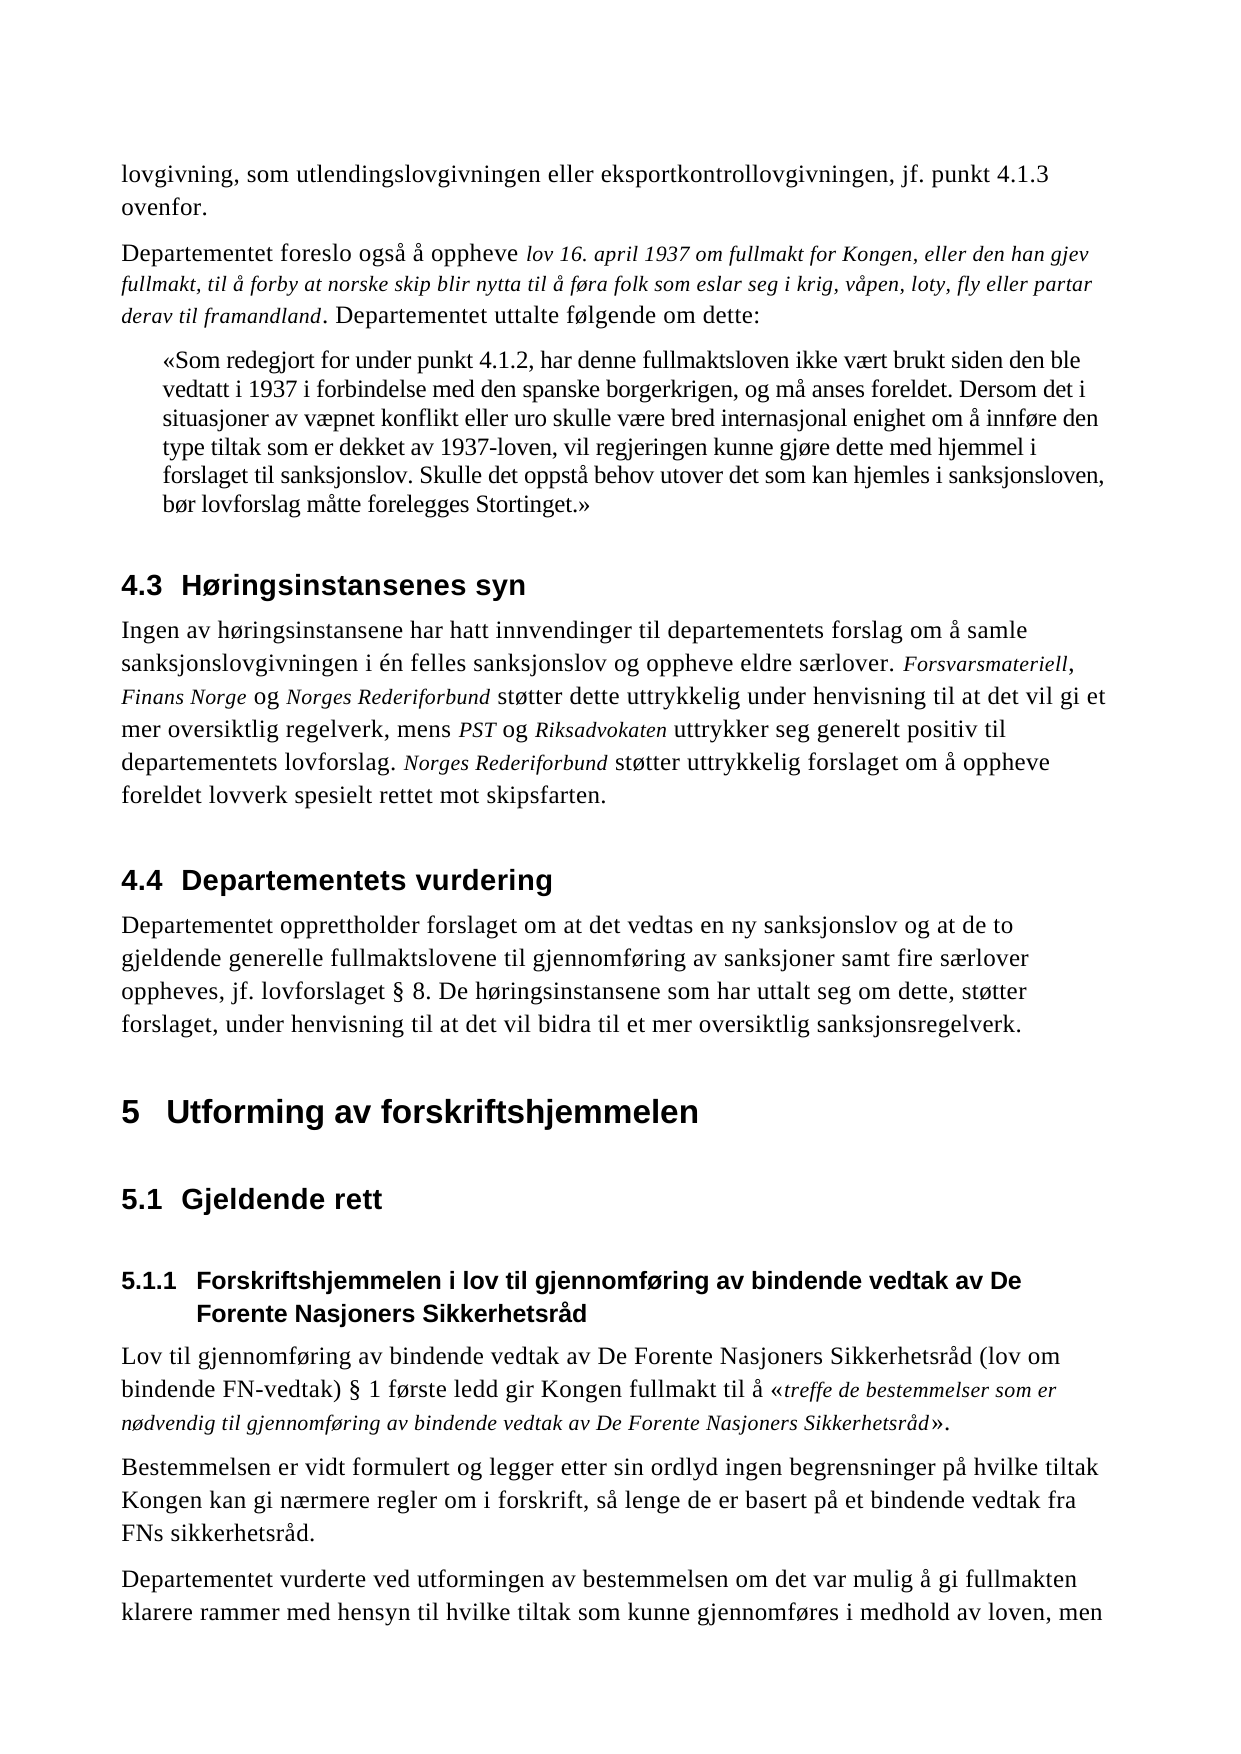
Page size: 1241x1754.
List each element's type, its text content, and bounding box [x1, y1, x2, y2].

text Departementet opprettholder forslaget om at det vedtas en ny sanksjonslov og at de to gjeldende generelle fullmaktslovene til gjennomføring av sanksjoner samt fire særlover oppheves, jf. lovforslaget § 8. De høringsinstansene som har uttalt seg om dette, støtter forslaget, under henvisning til at det vil bidra til et mer oversiktlig sanksjonsregelverk. [121, 910, 1119, 1038]
text Lov til gjennomføring av bindende vedtak av De Forente Nasjoners Sikkerhetsråd (lov om bindende FN-vedtak) § 1 første ledd gir Kongen fullmakt til å «treffe de bestemmelser som er nødvendig til gjennomføring av bindende vedtak av De Forente Nasjoners Sikkerhetsråd». [121, 1341, 1119, 1436]
text Ingen av høringsinstansene har hatt innvendinger til departementets forslag om å samle sanksjonslovgivningen i én felles sanksjonslov og oppheve eldre særlover. Forsvarsmateriell, Finans Norge og Norges Rederiforbund støtter dette uttrykkelig under henvisning til at det vil gi et mer oversiktlig regelverk, mens PST og Riksadvokaten uttrykker seg generelt positiv til departementets lovforslag. Norges Rederiforbund støtter uttrykkelig forslaget om å oppheve foreldet lovverk spesielt rettet mot skipsfarten. [121, 615, 1119, 809]
subtitle Høringsinstansenes syn [121, 568, 1119, 602]
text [121, 159, 1119, 221]
subtitle Departementets vurdering [121, 863, 1119, 897]
text Departementet foreslo også å oppheve lov 16. april 1937 om fullmakt for Kongen, eller den han gjev fullmakt, til å forby at norske skip blir nytta til å føra folk som eslar seg i krig, våpen, loty, fly eller partar derav til framandland. Departementet uttalte følgende om dette: [121, 238, 1119, 329]
text Bestemmelsen er vidt formulert og legger etter sin ordlyd ingen begrensninger på hvilke tiltak Kongen kan gi nærmere regler om i forskrift, så lenge de er basert på et bindende vedtak fra FNs sikkerhetsråd. [121, 1452, 1119, 1547]
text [121, 1564, 1119, 1626]
subtitle Gjeldende rett [121, 1182, 1119, 1216]
subtitle Forskriftshjemmelen i lov til gjennomføring av bindende vedtak av De Forente Nasjoners Sikkerhetsråd [121, 1266, 1119, 1328]
text «Som redegjort for under punkt 4.1.2, har denne fullmaktsloven ikke vært brukt siden den ble vedtatt i 1937 i forbindelse med den spanske borgerkrigen, og må anses foreldet. Dersom det i situasjoner av væpnet konflikt eller uro skulle være bred internasjonal enighet om å innføre den type tiltak som er dekket av 1937-loven, vil regjeringen kunne gjøre dette med hjemmel i forslaget til sanksjonslov. Skulle det oppstå behov utover det som kan hjemles i sanksjonsloven, bør lovforslag måtte forelegges Stortinget.» [162, 346, 1119, 518]
subtitle Utforming av forskriftshjemmelen [121, 1092, 1119, 1130]
